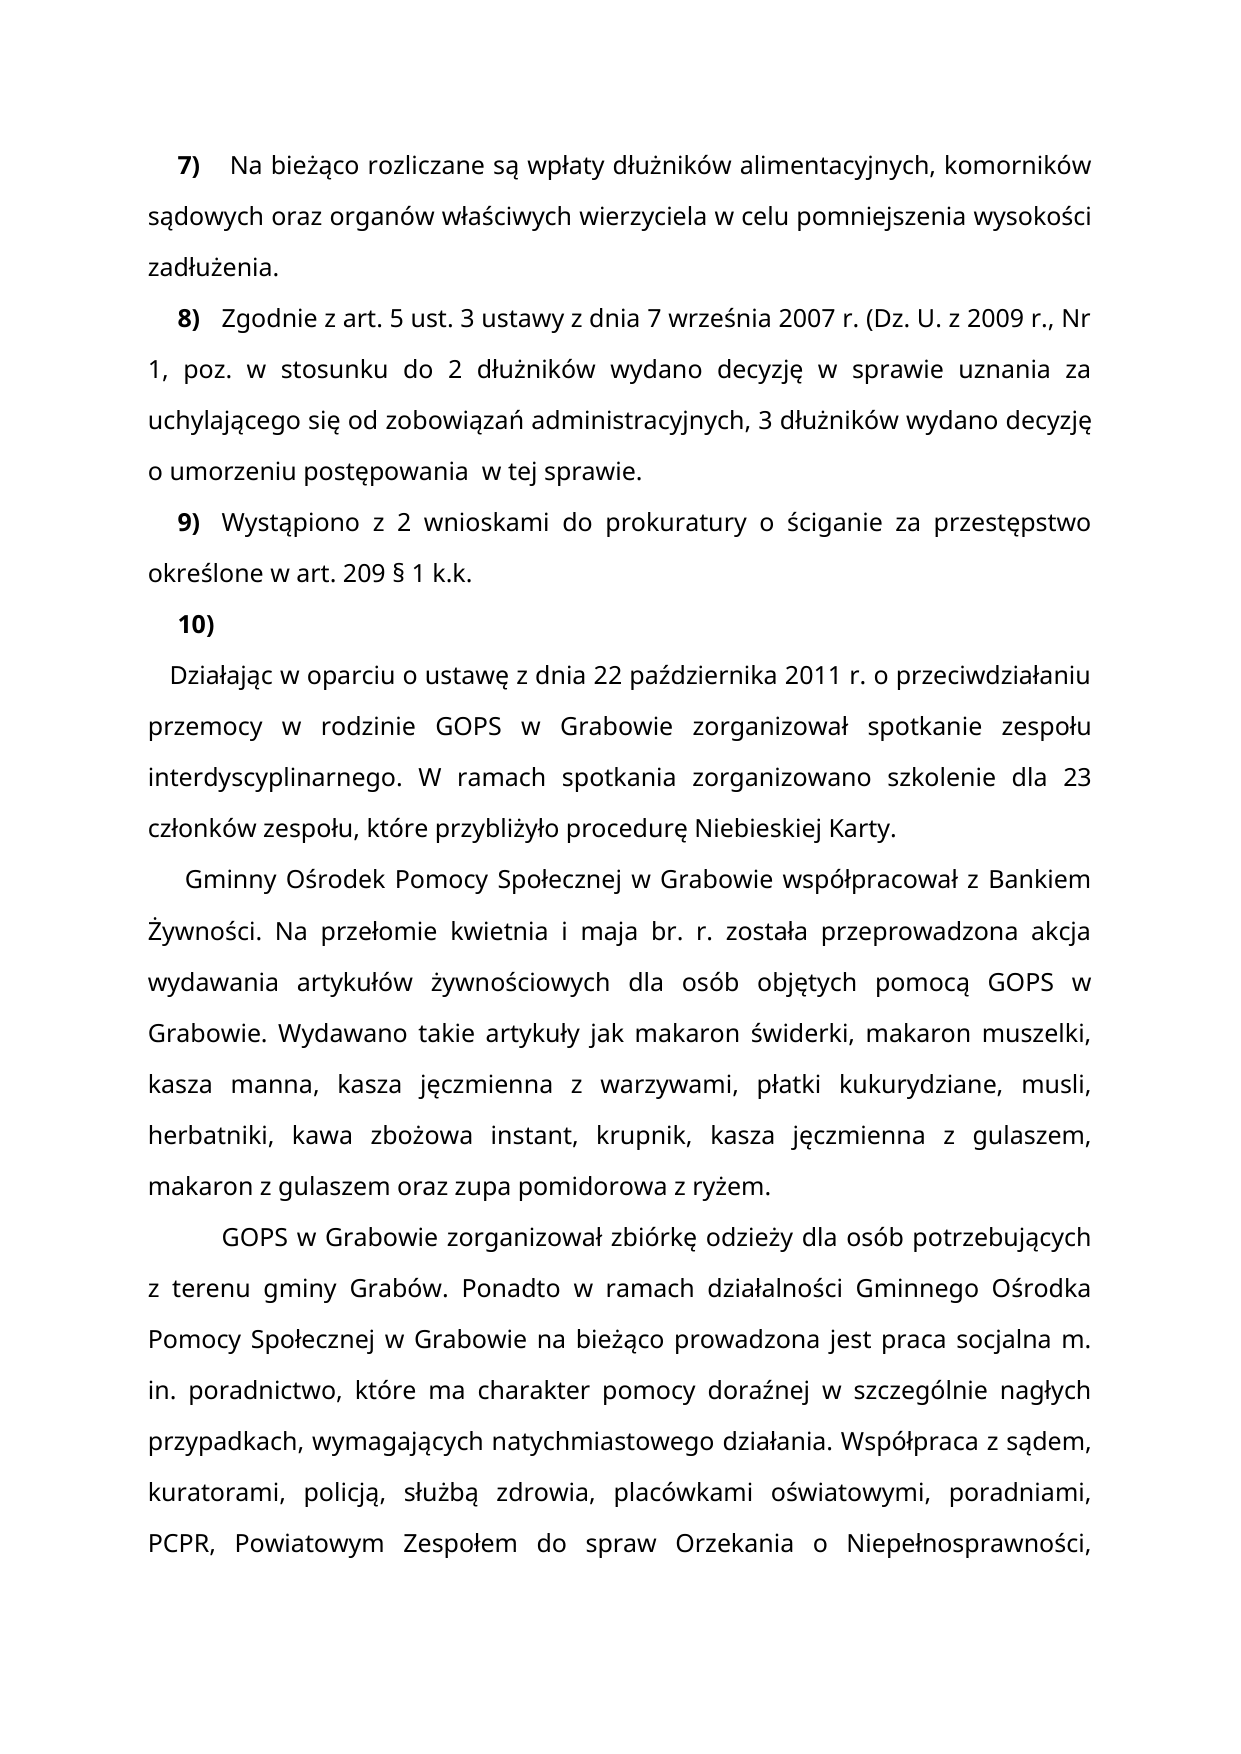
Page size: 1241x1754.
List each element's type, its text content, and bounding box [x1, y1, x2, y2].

list Zgodnie z art. 5 ust. 3 ustawy z dnia 7 września 2007 r. (Dz. U. z 2009 r., Nr 1, poz. w stosunku do 2 dłużników wydano decyzję w sprawie uznania za uchylającego się od zobowiązań administracyjnych, 3 dłużników wydano decyzję o umorzeniu postępowania w tej sprawie. [148, 301, 1093, 488]
list Na bieżąco rozliczane są wpłaty dłużników alimentacyjnych, komorników sądowych oraz organów właściwych wierzyciela w celu pomniejszenia wysokości zadłużenia. [148, 148, 1093, 284]
text Gminny Ośrodek Pomocy Społecznej w Grabowie współpracował z Bankiem Żywności. Na przełomie kwietnia i maja br. r. została przeprowadzona akcja wydawania artykułów żywnościowych dla osób objętych pomocą GOPS w Grabowie. Wydawano takie artykuły jak makaron świderki, makaron muszelki, kasza manna, kasza jęczmienna z warzywami, płatki kukurydziane, musli, herbatniki, kawa zbożowa instant, krupnik, kasza jęczmienna z gulaszem, makaron z gulaszem oraz zupa pomidorowa z ryżem. [148, 862, 1093, 1202]
text Działając w oparciu o ustawę z dnia 22 października 2011 r. o przeciwdziałaniu przemocy w rodzinie GOPS w Grabowie zorganizował spotkanie zespołu interdyscyplinarnego. W ramach spotkania zorganizowano szkolenie dla 23 członków zespołu, które przybliżyło procedurę Niebieskiej Karty. [148, 658, 1093, 845]
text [148, 1219, 1093, 1560]
list Wystąpiono z 2 wnioskami do prokuratury o ściganie za przestępstwo określone w art. 209 § 1 k.k. [148, 505, 1093, 590]
